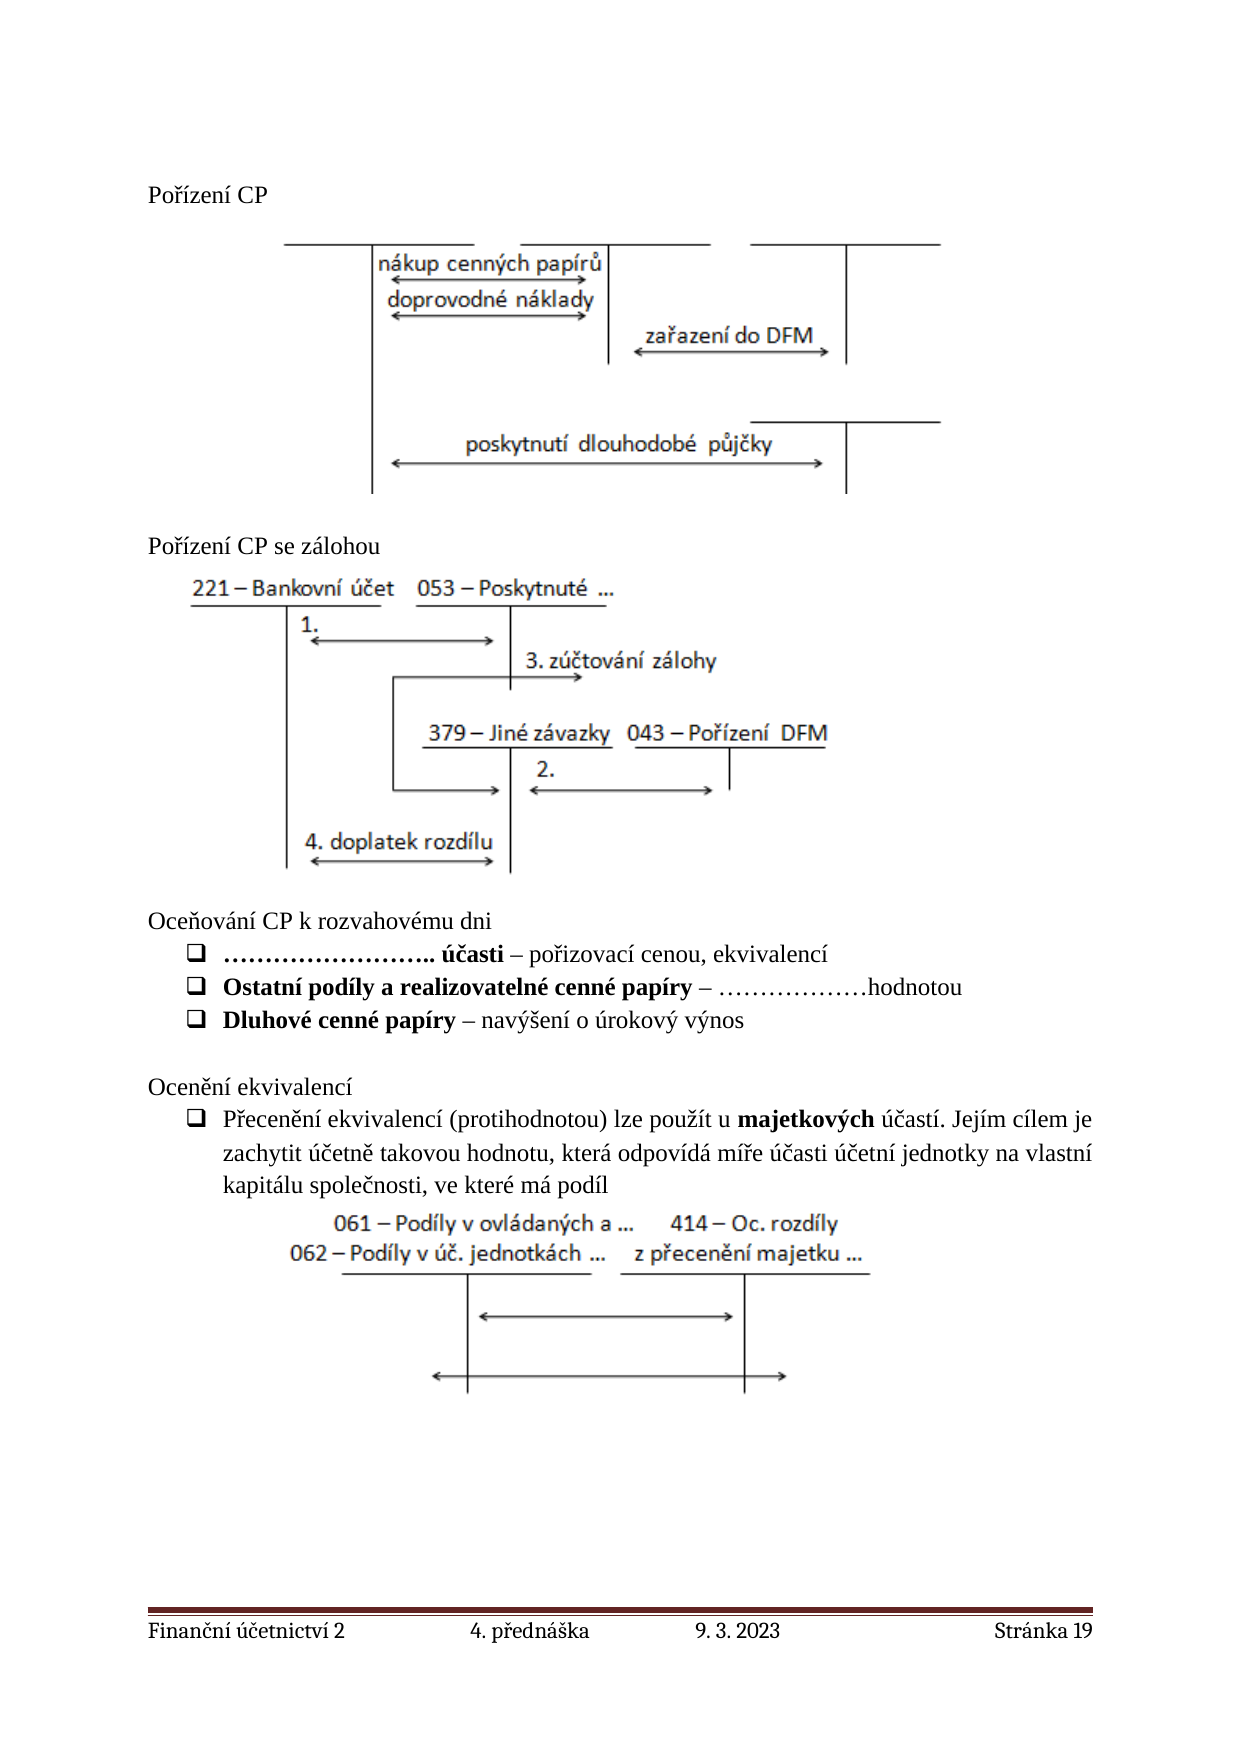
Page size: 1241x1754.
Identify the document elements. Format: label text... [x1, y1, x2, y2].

text Oceňování CP k rozvahovému dni [148, 906, 1093, 935]
text Ocenění ekvivalencí [148, 1072, 1093, 1100]
list Ostatní podíly a realizovatelné cenné papíry – ………………hodnotou [185, 972, 1093, 1001]
list …………………….. účasti – pořizovací cenou, ekvivalencí [185, 939, 1093, 968]
picture [245, 1203, 995, 1399]
text Pořízení CP [148, 181, 1093, 209]
list Přecenění ekvivalencí (protihodnotou) lze použít u majetkových účastí. Jejím cílem je zachytit účetně takovou hodnotu, která odpovídá míře účasti účetní jednotky na vlastní kapitálu společnosti, ve které má podíl [185, 1104, 1093, 1199]
text Pořízení CP se zálohou [148, 531, 1093, 560]
picture [147, 564, 898, 903]
list Dluhové cenné papíry – navýšení o úrokový výnos [185, 1006, 1093, 1034]
picture [245, 213, 995, 494]
